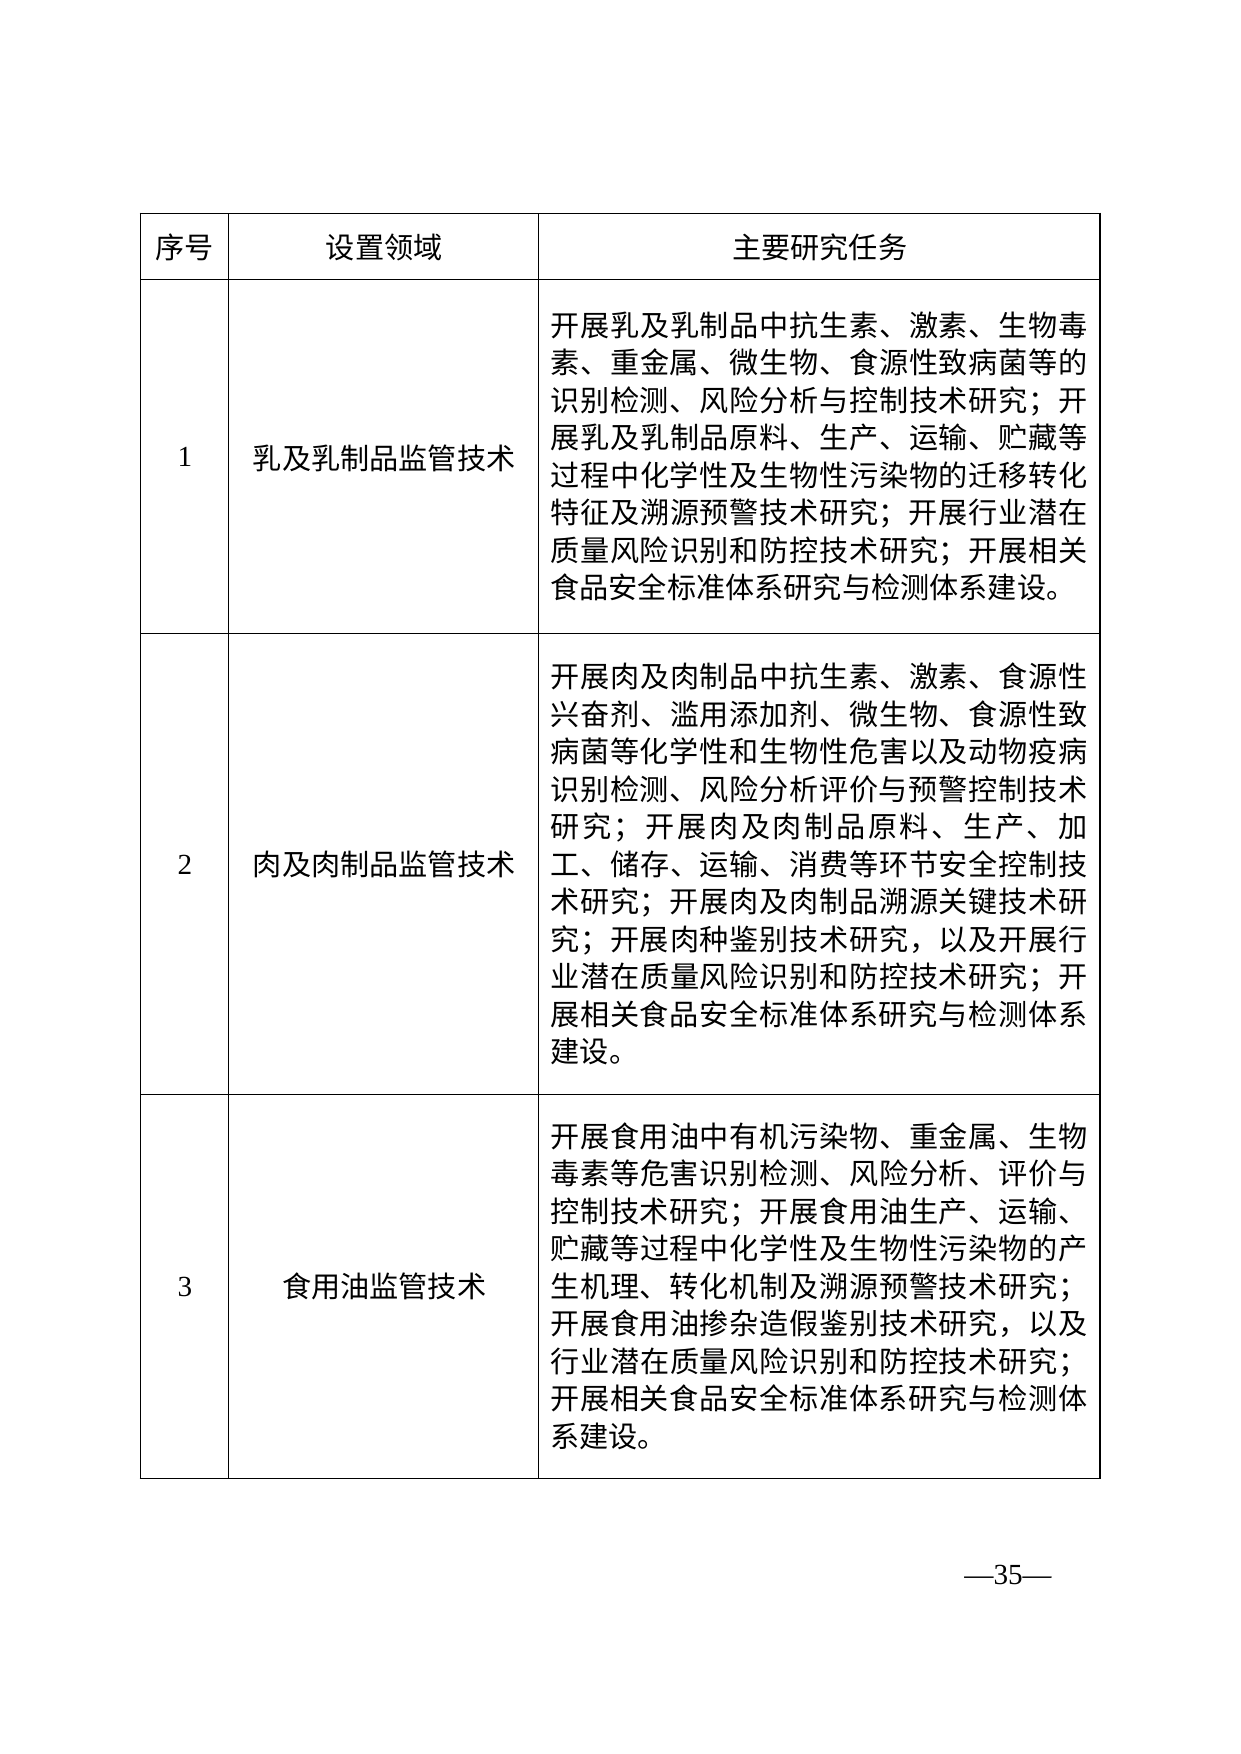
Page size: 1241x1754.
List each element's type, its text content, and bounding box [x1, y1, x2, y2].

table_cell 2 [141, 634, 228, 1094]
table_cell 开展食用油中有机污染物、重金属、生物毒素等危害识别检测、风险分析、评价与控制技术研究；开展食用油生产、运输、贮藏等过程中化学性及生物性污染物的产生机理、转化机制及溯源预警技术研究；开展食用油掺杂造假鉴别技术研究，以及行业潜在质量风险识别和防控技术研究；开展相关食品安全标准体系研究与检测体系建设。 [539, 1095, 1099, 1477]
table_cell 开展肉及肉制品中抗生素、激素、食源性兴奋剂、滥用添加剂、微生物、食源性致病菌等化学性和生物性危害以及动物疫病识别检测、风险分析评价与预警控制技术研究；开展肉及肉制品原料、生产、加工、储存、运输、消费等环节安全控制技术研究；开展肉及肉制品溯源关键技术研究；开展肉种鉴别技术研究，以及开展行业潜在质量风险识别和防控技术研究；开展相关食品安全标准体系研究与检测体系建设。 [539, 634, 1099, 1094]
table_header 序号 [141, 214, 228, 279]
table_header 设置领域 [229, 214, 538, 279]
table_cell 开展乳及乳制品中抗生素、激素、生物毒素、重金属、微生物、食源性致病菌等的识别检测、风险分析与控制技术研究；开展乳及乳制品原料、生产、运输、贮藏等过程中化学性及生物性污染物的迁移转化特征及溯源预警技术研究；开展行业潜在质量风险识别和防控技术研究；开展相关食品安全标准体系研究与检测体系建设。 [539, 280, 1099, 633]
table_cell 肉及肉制品监管技术 [229, 634, 538, 1094]
table_cell 1 [141, 280, 228, 633]
table_cell 食用油监管技术 [229, 1095, 538, 1477]
table_cell 乳及乳制品监管技术 [229, 280, 538, 633]
table_cell 3 [141, 1095, 228, 1477]
table_header 主要研究任务 [539, 214, 1099, 279]
